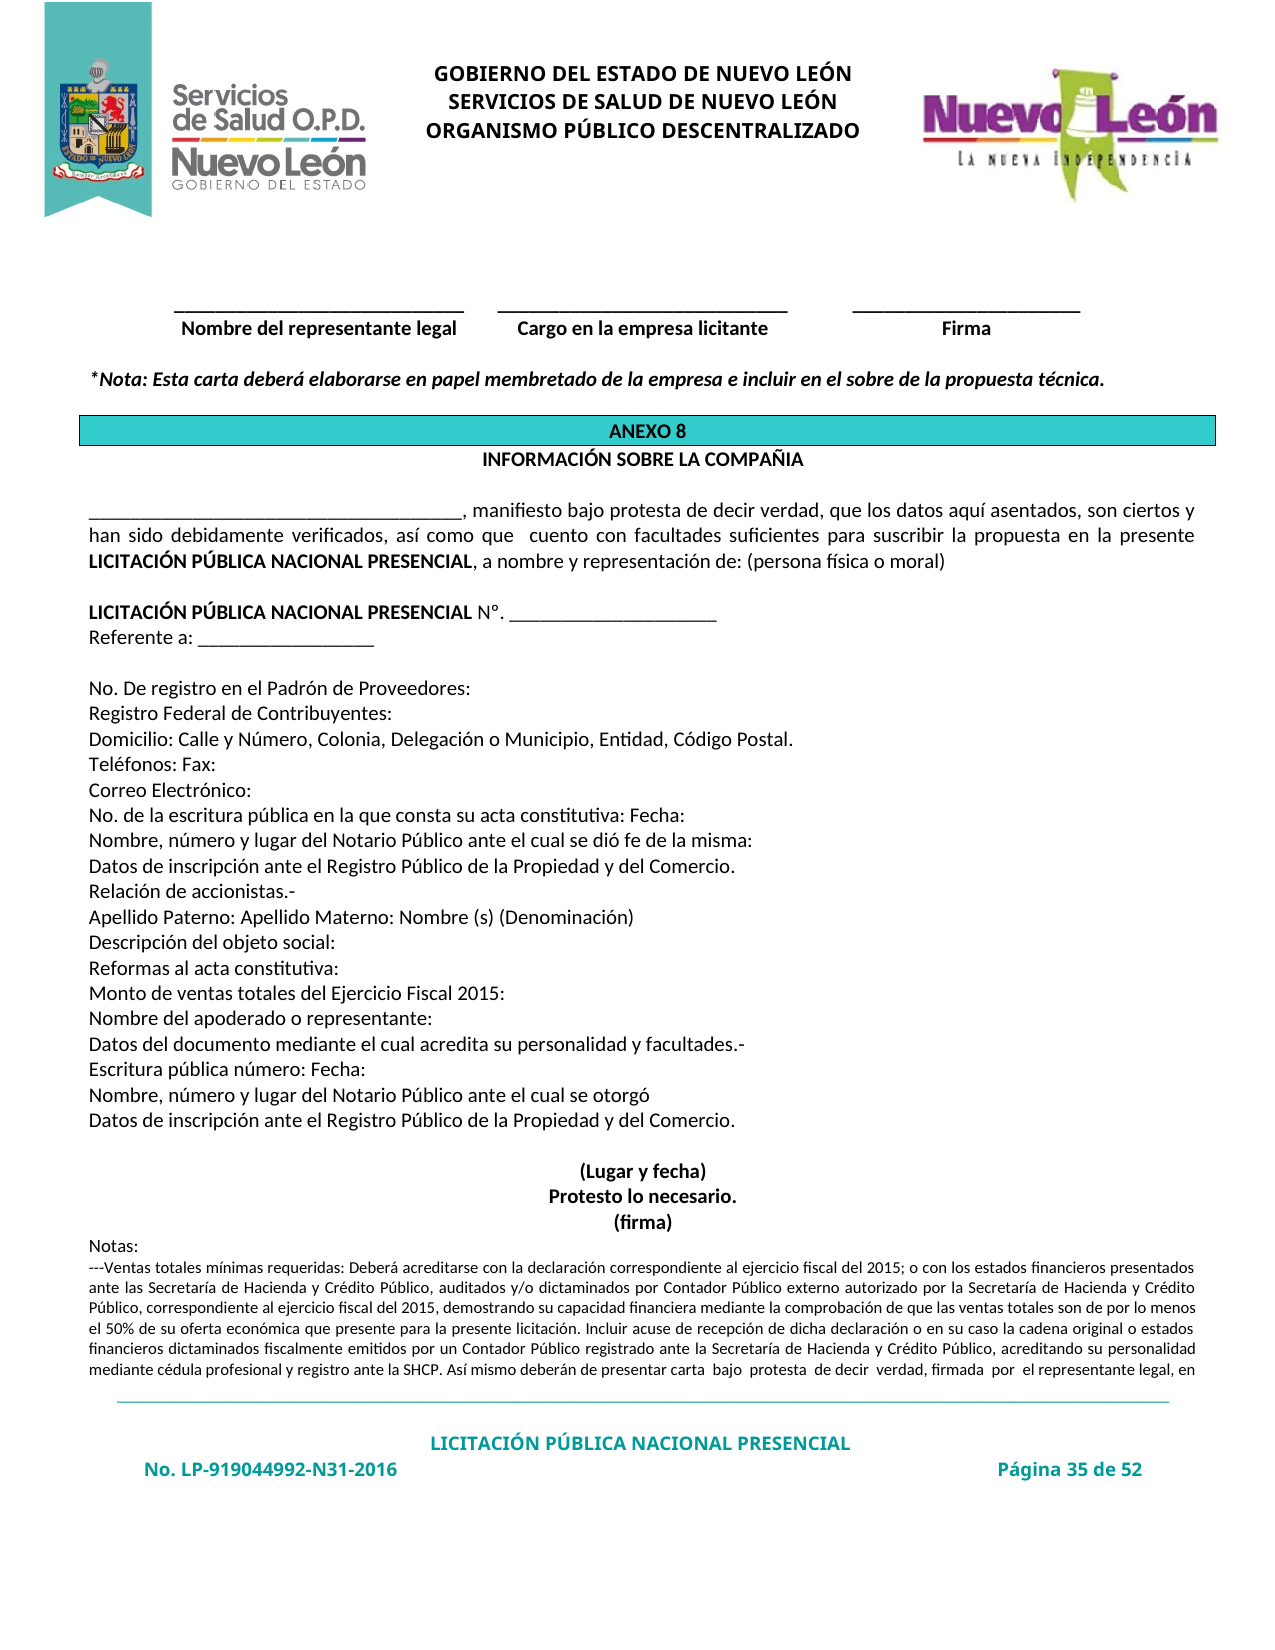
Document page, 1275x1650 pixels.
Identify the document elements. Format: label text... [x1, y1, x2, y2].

text Protesto lo necesario. [89, 1183, 1197, 1209]
text Escritura pública número: Fecha: [89, 1056, 1197, 1082]
text Teléfonos: Fax: [89, 751, 1197, 777]
text INFORMACIÓN SOBRE LA COMPAÑIA [89, 446, 1197, 472]
text (firma) [89, 1209, 1197, 1234]
picture [15, 2, 1249, 229]
text Referente a: _________________ [89, 624, 1197, 650]
text ANEXO 8 [80, 416, 1215, 445]
text Correo Electrónico: [89, 777, 1197, 802]
text *Nota: Esta carta deberá elaborarse en papel membretado de la empresa e incluir en el sobre de la propuesta técnica. [89, 366, 1197, 392]
text LICITACIÓN PÚBLICA NACIONAL PRESENCIAL Nº. ____________________ [89, 599, 1197, 624]
text Nombre, número y lugar del Notario Público ante el cual se dió fe de la misma: [89, 828, 1197, 853]
table_header ____________________________ Nombre del representante legal [158, 290, 481, 341]
text Relación de accionistas.- [89, 878, 1197, 904]
text No. De registro en el Padrón de Proveedores: [89, 675, 1197, 701]
table_header ______________________ Firma [805, 290, 1128, 341]
text No. de la escritura pública en la que consta su acta constitutiva: Fecha: [89, 802, 1197, 828]
table_header ____________________________ Cargo en la empresa licitante [481, 290, 804, 341]
text Monto de ventas totales del Ejercicio Fiscal 2015: [89, 980, 1197, 1006]
text Notas: [89, 1234, 1197, 1257]
text Descripción del objeto social: [89, 929, 1197, 955]
text Reformas al acta constitutiva: [89, 955, 1197, 980]
text Datos de inscripción ante el Registro Público de la Propiedad y del Comercio. [89, 853, 1197, 878]
text (Lugar y fecha) [89, 1158, 1197, 1183]
text Datos de inscripción ante el Registro Público de la Propiedad y del Comercio. [89, 1107, 1197, 1133]
text Apellido Paterno: Apellido Materno: Nombre (s) (Denominación) [89, 904, 1197, 929]
text ____________________________________, manifiesto bajo protesta de decir verdad, que los datos aquí asentados, son ciertos y han sido debidamente verificados, así como que cuento con facultades suficientes para suscribir la propuesta en la presente LICITACIÓN PÚBLICA NACIONAL PRESENCIAL, a nombre y representación de: (persona física o moral) [89, 497, 1197, 573]
text Registro Federal de Contribuyentes: [89, 701, 1197, 726]
text Datos del documento mediante el cual acredita su personalidad y facultades.- [89, 1031, 1197, 1056]
text Nombre del apoderado o representante: [89, 1006, 1197, 1031]
text Nombre, número y lugar del Notario Público ante el cual se otorgó [89, 1082, 1197, 1107]
text Domicilio: Calle y Número, Colonia, Delegación o Municipio, Entidad, Código Postal. [89, 726, 1197, 751]
